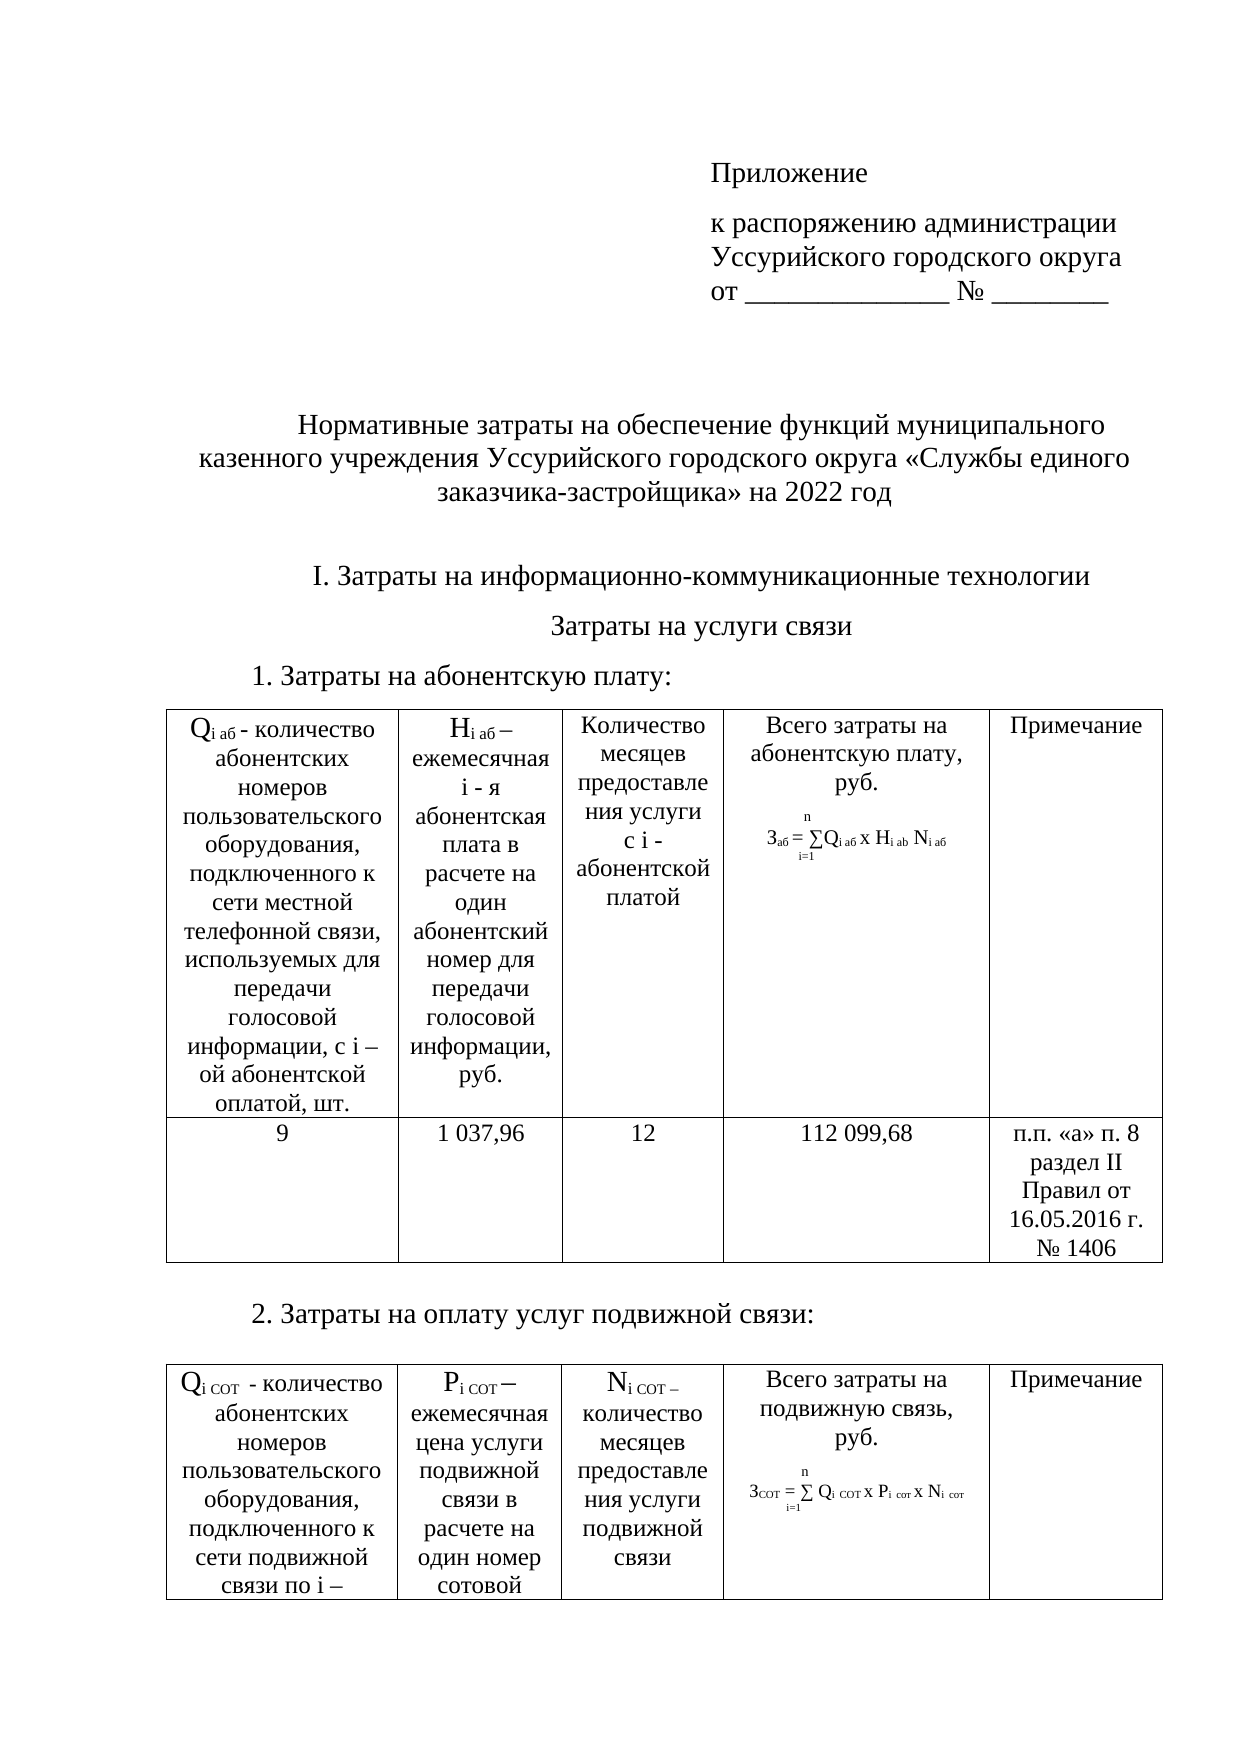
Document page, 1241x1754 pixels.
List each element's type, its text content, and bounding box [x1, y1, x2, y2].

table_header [167, 1365, 397, 1599]
table_cell 112 099,68 [724, 1118, 989, 1262]
table_header Количество месяцев предоставления услуги с i - абонентской платой [563, 710, 723, 1117]
table_cell 1 037,96 [399, 1118, 562, 1262]
text Приложение [177, 155, 1152, 189]
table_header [398, 1365, 561, 1599]
table_header Всего затраты на абонентскую плату, руб. n Заб = ∑Qi аб х Hi ab Ni аб i=1 [724, 710, 989, 1117]
text от ______________ № ________ [177, 273, 1152, 306]
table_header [724, 1365, 989, 1599]
table_header Примечание [990, 710, 1162, 1117]
text к распоряжению администрации [177, 206, 1152, 239]
table_header Hi аб – ежемесячная i - я абонентская плата в расчете на один абонентский номер для передачи голосовой информации, руб. [399, 710, 562, 1117]
table_header Примечание [990, 1365, 1162, 1599]
text 1. Затраты на абонентскую плату: [177, 658, 1152, 692]
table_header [562, 1365, 723, 1599]
table_header Qi аб - количество абонентских номеров пользовательского оборудования, подключенного к сети местной телефонной связи, используемых для передачи голосовой информации, с i –ой абонентской оплатой, шт. [167, 710, 398, 1117]
text I. Затраты на информационно-коммуникационные технологии [177, 558, 1152, 591]
table_cell п.п. «а» п. 8 раздел II Правил от 16.05.2016 г. № 1406 [990, 1118, 1162, 1262]
text 2. Затраты на оплату услуг подвижной связи: [177, 1296, 1152, 1330]
text Затраты на услуги связи [177, 608, 1152, 642]
table_cell 9 [167, 1118, 398, 1262]
text Уссурийского городского округа [177, 239, 1152, 273]
text Нормативные затраты на обеспечение функций муниципального казенного учреждения Уссурийского городского округа «Службы единого заказчика-застройщика» на 2022 год [177, 407, 1152, 507]
table_cell 12 [563, 1118, 723, 1262]
